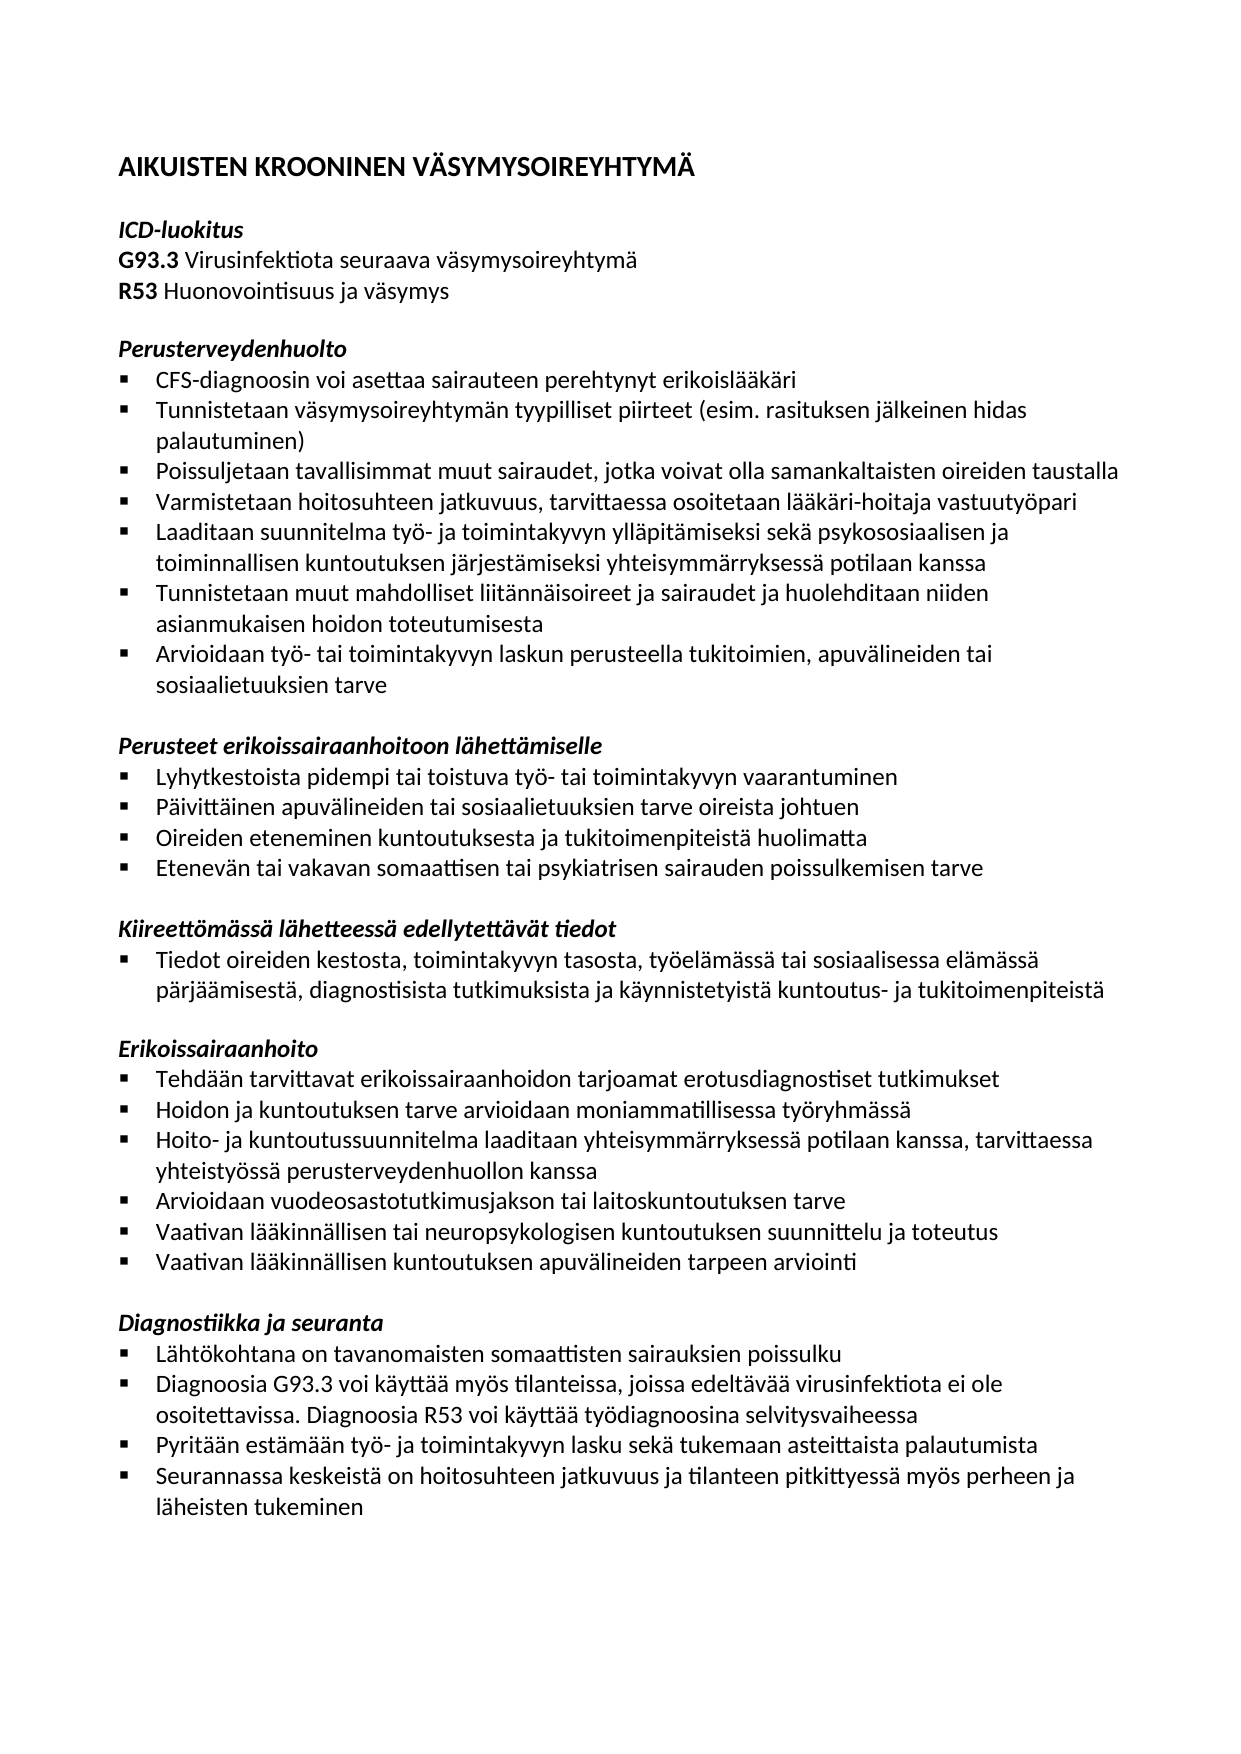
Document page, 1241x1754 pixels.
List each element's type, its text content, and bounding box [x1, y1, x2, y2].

list Vaativan lääkinnällisen kuntoutuksen apuvälineiden tarpeen arviointi [118, 1246, 1122, 1277]
list Oireiden eteneminen kuntoutuksesta ja tukitoimenpiteistä huolimatta [118, 822, 1122, 852]
list Vaativan lääkinnällisen tai neuropsykologisen kuntoutuksen suunnittelu ja toteutus [118, 1216, 1122, 1246]
list Pyritään estämään työ- ja toimintakyvyn lasku sekä tukemaan asteittaista palautumista [118, 1429, 1122, 1460]
list Tehdään tarvittavat erikoissairaanhoidon tarjoamat erotusdiagnostiset tutkimukset [118, 1063, 1122, 1094]
list Lyhytkestoista pidempi tai toistuva työ- tai toimintakyvyn vaarantuminen [118, 761, 1122, 791]
list CFS-diagnoosin voi asettaa sairauteen perehtynyt erikoislääkäri [118, 364, 1122, 394]
list Arvioidaan työ- tai toimintakyvyn laskun perusteella tukitoimien, apuvälineiden tai sosiaalietuuksien tarve [118, 638, 1122, 699]
text Diagnostiikka ja seuranta [118, 1307, 1122, 1338]
text Erikoissairaanhoito [118, 1033, 1122, 1063]
list Hoito- ja kuntoutussuunnitelma laaditaan yhteisymmärryksessä potilaan kanssa, tarvittaessa yhteistyössä perusterveydenhuollon kanssa [118, 1124, 1122, 1185]
list Hoidon ja kuntoutuksen tarve arvioidaan moniammatillisessa työryhmässä [118, 1094, 1122, 1124]
list Tunnistetaan muut mahdolliset liitännäisoireet ja sairaudet ja huolehditaan niiden asianmukaisen hoidon toteutumisesta [118, 577, 1122, 638]
list Laaditaan suunnitelma työ- ja toimintakyvyn ylläpitämiseksi sekä psykososiaalisen ja toiminnallisen kuntoutuksen järjestämiseksi yhteisymmärryksessä potilaan kanssa [118, 516, 1122, 577]
list Varmistetaan hoitosuhteen jatkuvuus, tarvittaessa osoitetaan lääkäri-hoitaja vastuutyöpari [118, 486, 1122, 516]
text G93.3 Virusinfektiota seuraava väsymysoireyhtymä [118, 244, 1122, 275]
text R53 Huonovointisuus ja väsymys [118, 275, 1122, 305]
list Päivittäinen apuvälineiden tai sosiaalietuuksien tarve oireista johtuen [118, 791, 1122, 822]
list Diagnoosia G93.3 voi käyttää myös tilanteissa, joissa edeltävää virusinfektiota ei ole osoitettavissa. Diagnoosia R53 voi käyttää työdiagnoosina selvitysvaiheessa [118, 1368, 1122, 1429]
list Poissuljetaan tavallisimmat muut sairaudet, jotka voivat olla samankaltaisten oireiden taustalla [118, 455, 1122, 486]
list Lähtökohtana on tavanomaisten somaattisten sairauksien poissulku [118, 1338, 1122, 1368]
list Etenevän tai vakavan somaattisen tai psykiatrisen sairauden poissulkemisen tarve [118, 852, 1122, 883]
text AIKUISTEN KROONINEN VÄSYMYSOIREYHTYMÄ [118, 148, 1122, 183]
list Tunnistetaan väsymysoireyhtymän tyypilliset piirteet (esim. rasituksen jälkeinen hidas palautuminen) [118, 394, 1122, 455]
list Seurannassa keskeistä on hoitosuhteen jatkuvuus ja tilanteen pitkittyessä myös perheen ja läheisten tukeminen [118, 1460, 1122, 1521]
text ICD-luokitus [118, 214, 1122, 244]
text Kiireettömässä lähetteessä edellytettävät tiedot [118, 913, 1122, 944]
list Arvioidaan vuodeosastotutkimusjakson tai laitoskuntoutuksen tarve [118, 1185, 1122, 1216]
text Perusterveydenhuolto [118, 333, 1122, 364]
text Perusteet erikoissairaanhoitoon lähettämiselle [118, 730, 1122, 761]
list Tiedot oireiden kestosta, toimintakyvyn tasosta, työelämässä tai sosiaalisessa elämässä pärjäämisestä, diagnostisista tutkimuksista ja käynnistetyistä kuntoutus- ja tukitoimenpiteistä [118, 944, 1122, 1005]
